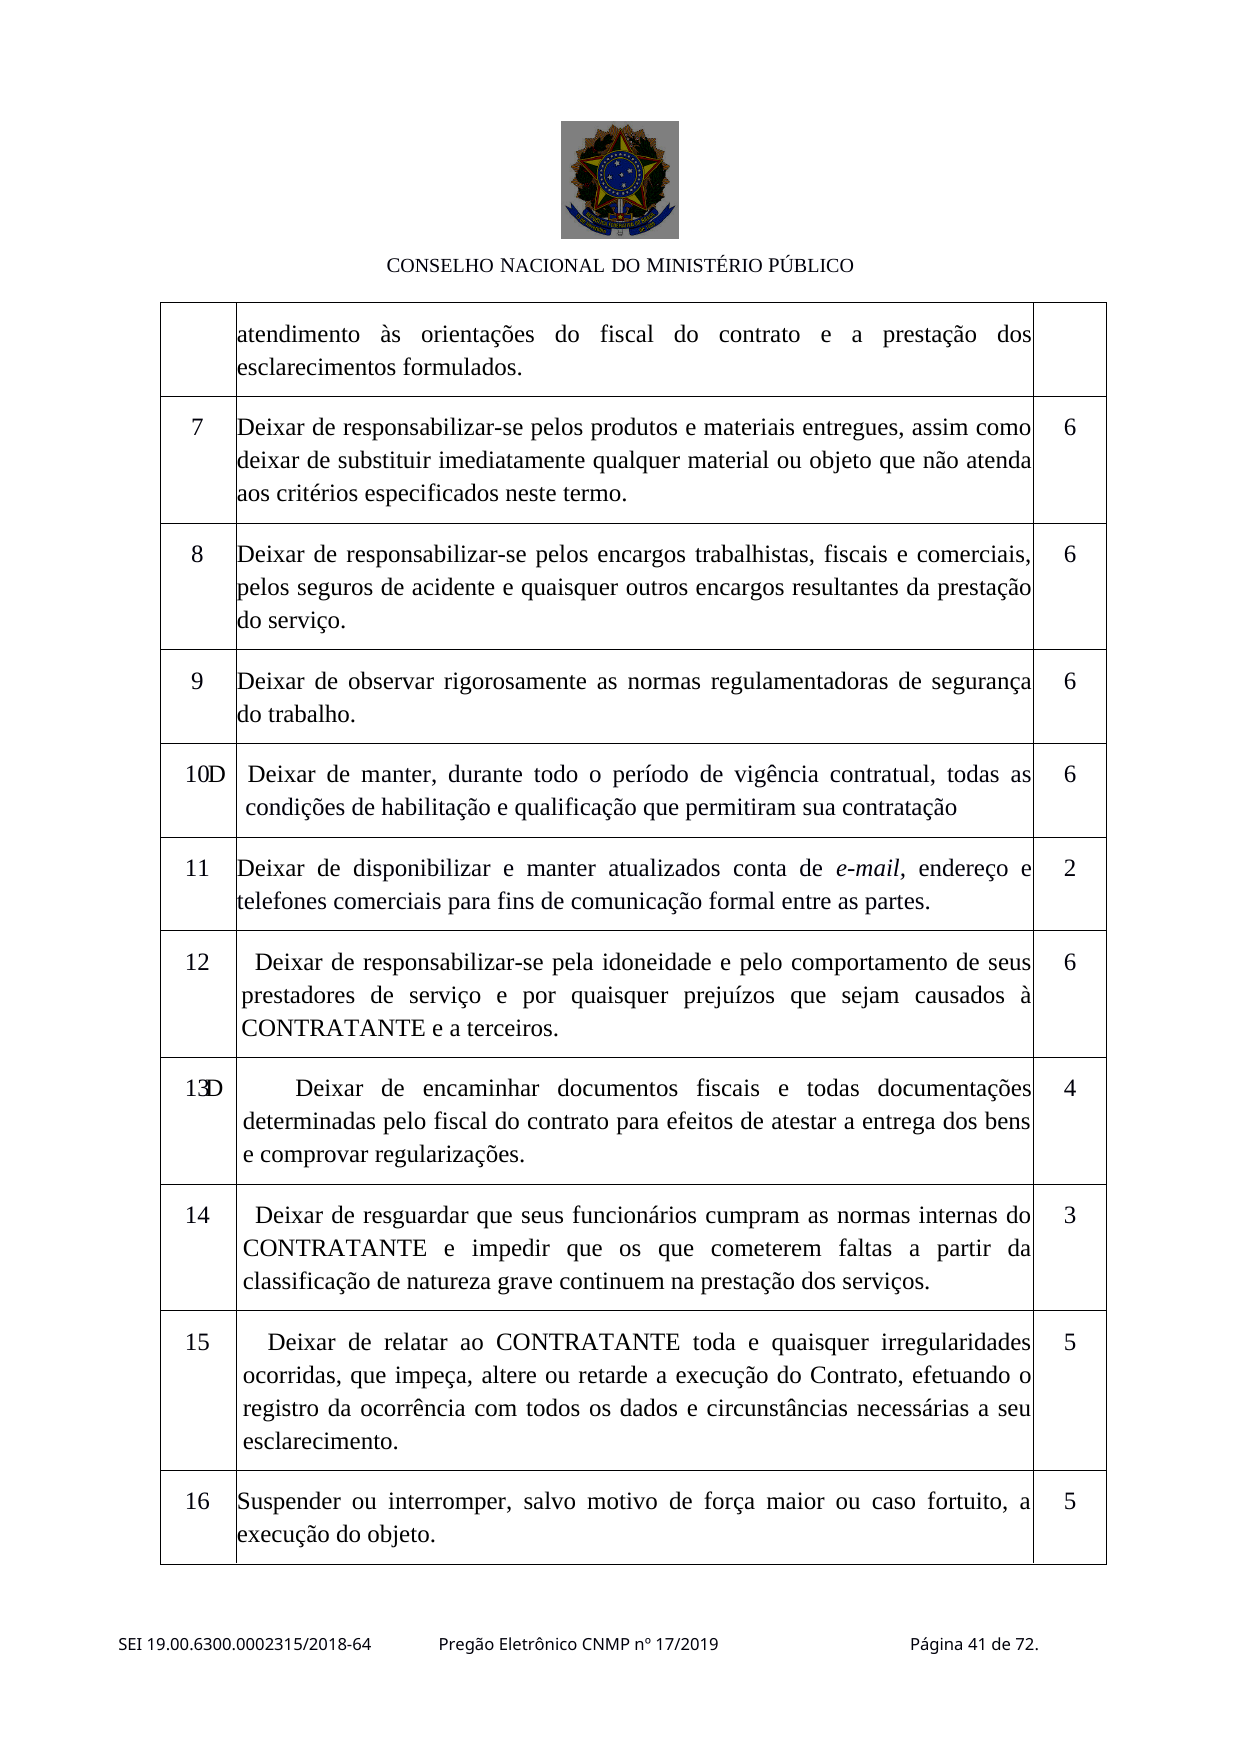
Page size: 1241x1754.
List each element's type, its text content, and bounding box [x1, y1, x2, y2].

table_cell D Deixar de encaminhar documentos fiscais e todas documentações determinadas pelo fiscal do contrato para efeitos de atestar a entrega dos bens e comprovar regularizações. [237, 1058, 1033, 1183]
table_cell 15 [161, 1311, 236, 1470]
table_cell Deixar de disponibilizar e manter atualizados conta de e-mail, endereço e telefones comerciais para fins de comunicação formal entre as partes. [237, 838, 1033, 930]
table_cell 16 [161, 1471, 236, 1563]
table_cell Deixar de resguardar que seus funcionários cumpram as normas internas do CONTRATANTE e impedir que os que cometerem faltas a partir da classificação de natureza grave continuem na prestação dos serviços. [237, 1185, 1033, 1310]
table_cell Deixar de relatar ao CONTRATANTE toda e quaisquer irregularidades ocorridas, que impeça, altere ou retarde a execução do Contrato, efetuando o registro da ocorrência com todos os dados e circunstâncias necessárias a seu esclarecimento. [237, 1311, 1033, 1470]
table_cell 5 [1034, 1471, 1106, 1563]
table_cell 5 [1034, 1311, 1106, 1470]
table_cell 9 [161, 650, 236, 743]
table_cell Deixar de responsabilizar-se pelos encargos trabalhistas, fiscais e comerciais, pelos seguros de acidente e quaisquer outros encargos resultantes da prestação do serviço. [237, 524, 1033, 649]
table_cell 6 [161, 303, 236, 396]
table_cell 6 [1034, 931, 1106, 1057]
table_cell 14 [161, 1185, 236, 1310]
table_cell 6 [1034, 397, 1106, 522]
table_cell 12 [161, 931, 236, 1057]
table_cell D Deixar de manter, durante todo o período de vigência contratual, todas as condições de habilitação e qualificação que permitiram sua contratação [237, 744, 1033, 836]
table_cell Deixar de responsabilizar-se pela idoneidade e pelo comportamento de seus prestadores de serviço e por quaisquer prejuízos que sejam causados à CONTRATANTE e a terceiros. [237, 931, 1033, 1057]
table_cell 7 [161, 397, 236, 522]
table_cell 10 [161, 744, 236, 836]
table_cell 6 [1034, 744, 1106, 836]
table_cell 3 [1034, 1185, 1106, 1310]
table_cell 4 [1034, 303, 1106, 396]
table_cell 4 [1034, 1058, 1106, 1183]
table_cell Deixar de responsabilizar-se pelos produtos e materiais entregues, assim como deixar de substituir imediatamente qualquer material ou objeto que não atenda aos critérios especificados neste termo. [237, 397, 1033, 522]
table_cell 6 [1034, 650, 1106, 743]
table_cell Suspender ou interromper, salvo motivo de força maior ou caso fortuito, a execução do objeto. [237, 1471, 1033, 1563]
table_cell 8 [161, 524, 236, 649]
table_cell 13 [161, 1058, 236, 1183]
table_cell 2 [1034, 838, 1106, 930]
table_cell Deixar de observar rigorosamente as normas regulamentadoras de segurança do trabalho. [237, 650, 1033, 743]
table_cell 11 [161, 838, 236, 930]
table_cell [237, 303, 1033, 396]
table_cell 6 [1034, 524, 1106, 649]
